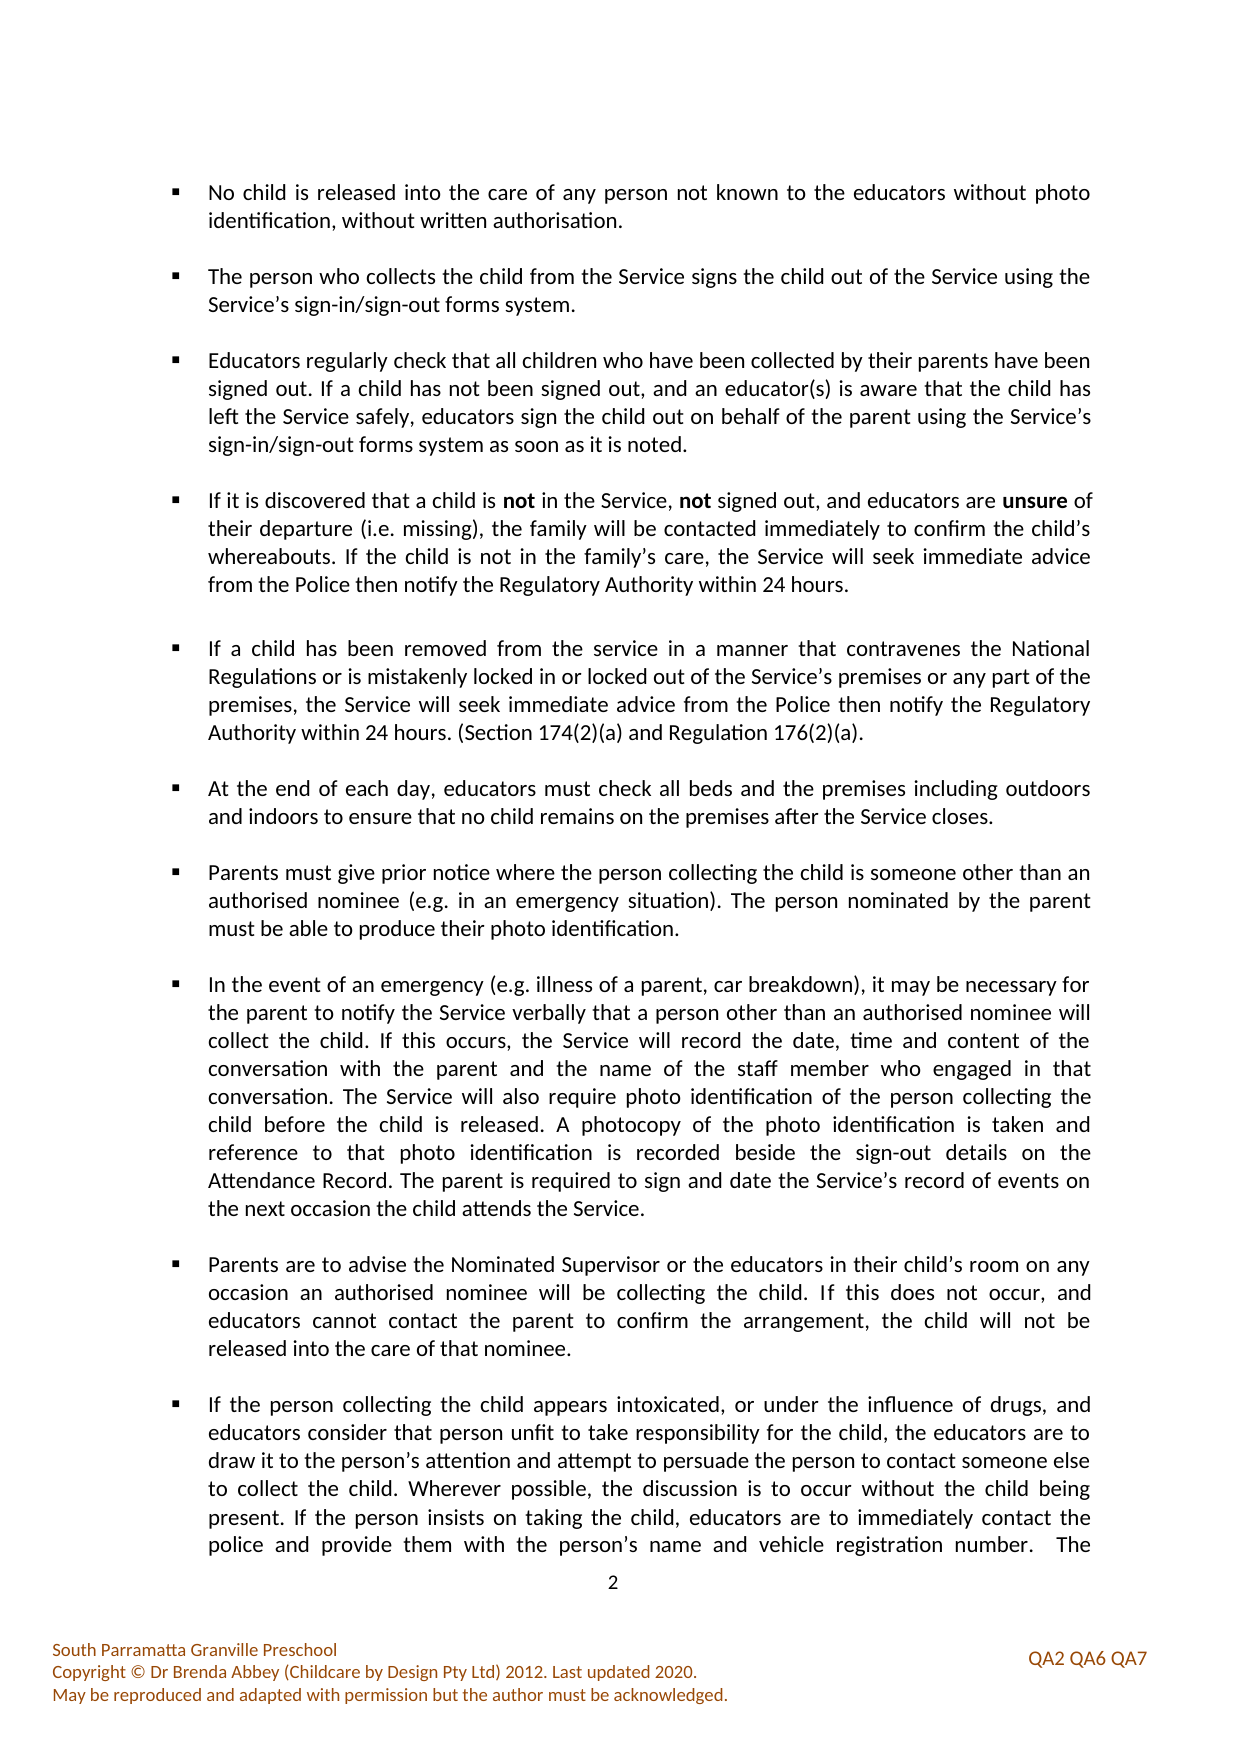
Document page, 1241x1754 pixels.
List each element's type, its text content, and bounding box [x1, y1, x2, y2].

list At the end of each day, educators must check all beds and the premises including outdoors and indoors to ensure that no child remains on the premises after the Service closes. [170, 774, 1093, 830]
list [170, 1391, 1093, 1559]
list The person who collects the child from the Service signs the child out of the Service using the Service’s sign-in/sign-out forms system. [170, 262, 1093, 318]
list If a child has been removed from the service in a manner that contravenes the National Regulations or is mistakenly locked in or locked out of the Service’s premises or any part of the premises, the Service will seek immediate advice from the Police then notify the Regulatory Authority within 24 hours. (Section 174(2)(a) and Regulation 176(2)(a). [170, 634, 1093, 746]
list Parents are to advise the Nominated Supervisor or the educators in their child’s room on any occasion an authorised nominee will be collecting the child. If this does not occur, and educators cannot contact the parent to confirm the arrangement, the child will not be released into the care of that nominee. [170, 1250, 1093, 1362]
list In the event of an emergency (e.g. illness of a parent, car breakdown), it may be necessary for the parent to notify the Service verbally that a person other than an authorised nominee will collect the child. If this occurs, the Service will record the date, time and content of the conversation with the parent and the name of the staff member who engaged in that conversation. The Service will also require photo identification of the person collecting the child before the child is released. A photocopy of the photo identification is taken and reference to that photo identification is recorded beside the sign-out details on the Attendance Record. The parent is required to sign and date the Service’s record of events on the next occasion the child attends the Service. [170, 970, 1093, 1222]
list Educators regularly check that all children who have been collected by their parents have been signed out. If a child has not been signed out, and an educator(s) is aware that the child has left the Service safely, educators sign the child out on behalf of the parent using the Service’s sign-in/sign-out forms system as soon as it is noted. [170, 346, 1093, 458]
list If it is discovered that a child is not in the Service, not signed out, and educators are unsure of their departure (i.e. missing), the family will be contacted immediately to confirm the child’s whereabouts. If the child is not in the family’s care, the Service will seek immediate advice from the Police then notify the Regulatory Authority within 24 hours. [170, 486, 1093, 598]
list No child is released into the care of any person not known to the educators without photo identification, without written authorisation. [170, 178, 1093, 234]
list Parents must give prior notice where the person collecting the child is someone other than an authorised nominee (e.g. in an emergency situation). The person nominated by the parent must be able to produce their photo identification. [170, 858, 1093, 942]
